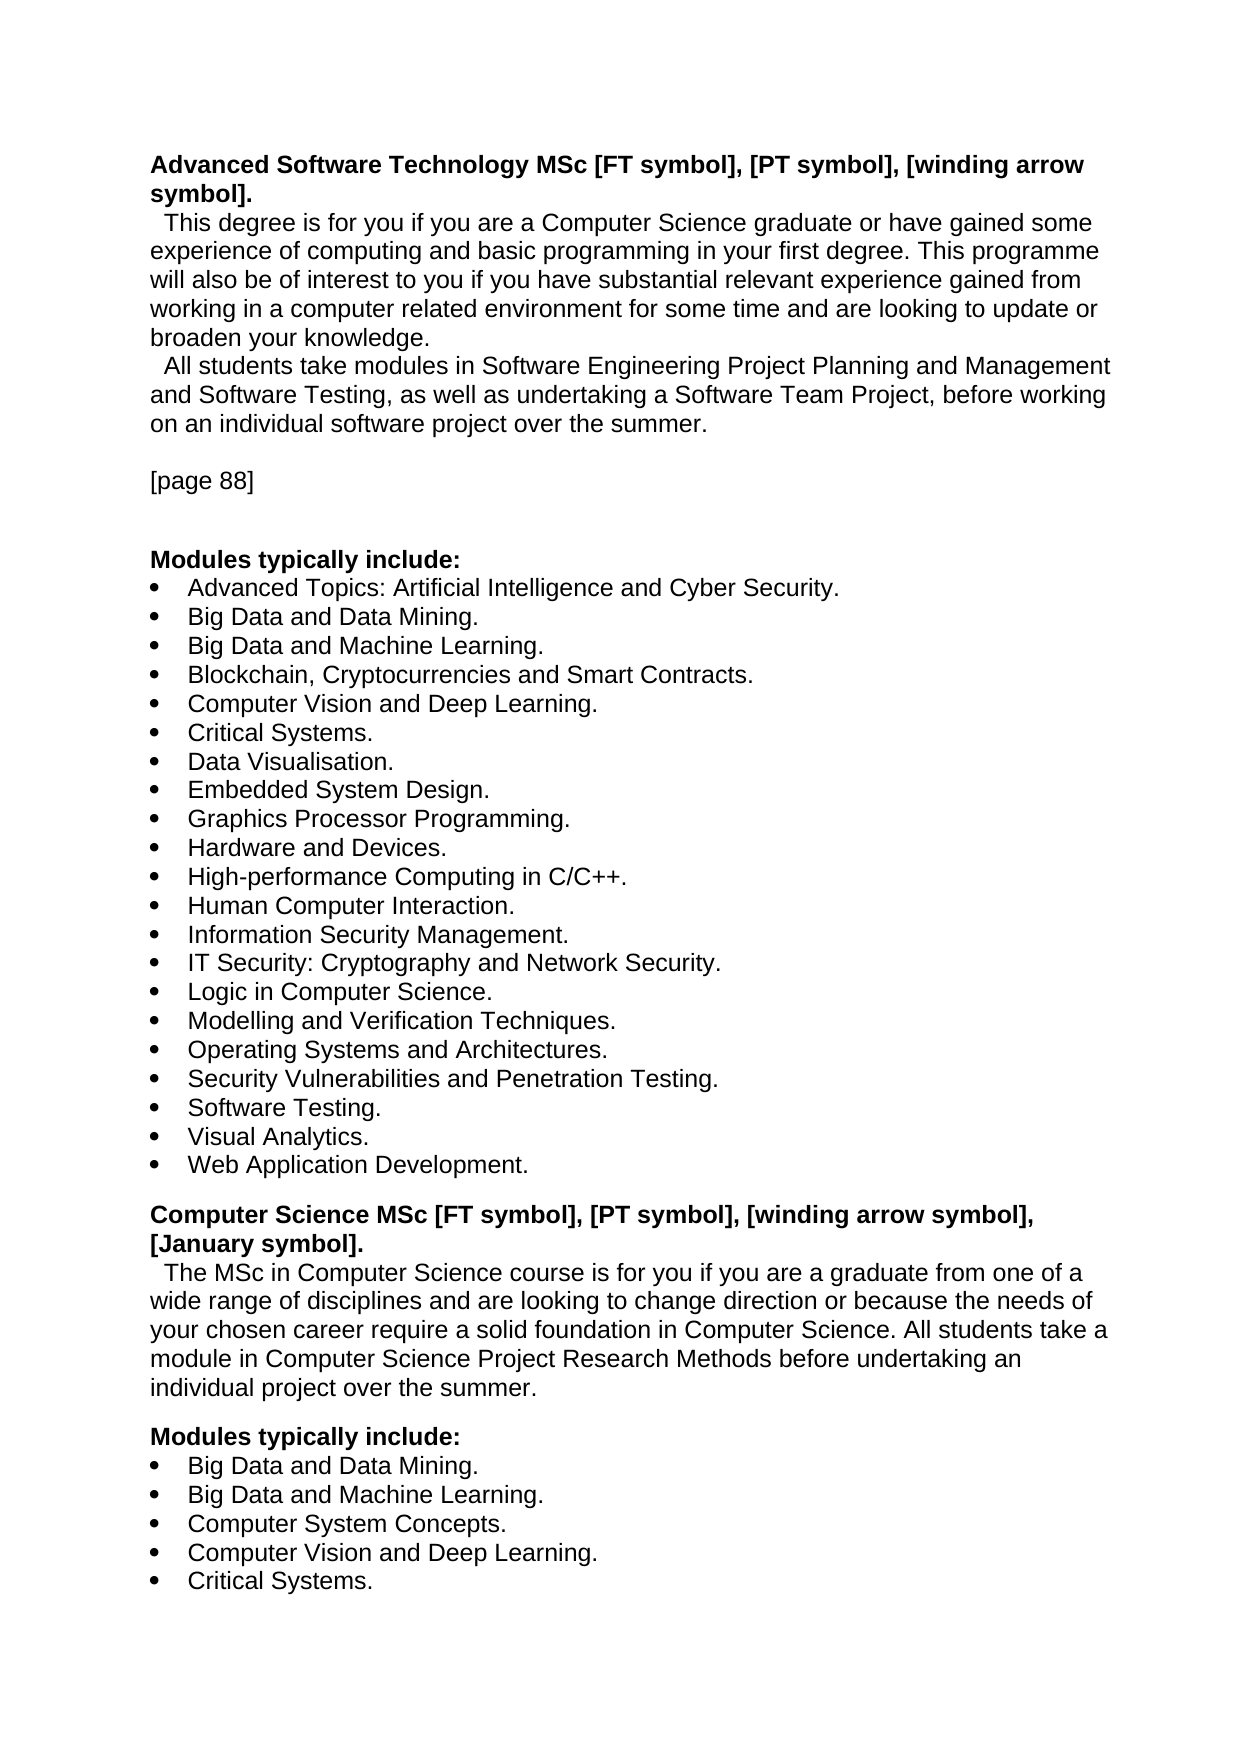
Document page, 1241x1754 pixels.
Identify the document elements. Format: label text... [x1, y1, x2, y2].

list Web Application Development. [150, 1150, 1130, 1179]
list Computer System Concepts. [150, 1509, 1130, 1537]
text Modules typically include: [150, 1422, 1090, 1451]
list Hardware and Devices. [150, 833, 1130, 862]
list High-performance Computing in C/C++. [150, 862, 1130, 891]
list Critical Systems. [150, 718, 1130, 746]
list Advanced Topics: Artificial Intelligence and Cyber Security. [150, 573, 1130, 602]
list Information Security Management. [150, 919, 1130, 948]
list Big Data and Data Mining. [150, 1451, 1130, 1480]
list Logic in Computer Science. [150, 977, 1130, 1006]
list Computer Vision and Deep Learning. [150, 1537, 1130, 1566]
list Big Data and Machine Learning. [150, 1480, 1130, 1509]
list Security Vulnerabilities and Penetration Testing. [150, 1064, 1130, 1093]
list Blockchain, Cryptocurrencies and Smart Contracts. [150, 660, 1130, 689]
text Advanced Software Technology MSc [FT symbol], [PT symbol], [winding arrow symbol]. [150, 150, 1090, 207]
list Operating Systems and Architectures. [150, 1035, 1130, 1064]
text Modules typically include: [150, 544, 1090, 573]
list Human Computer Interaction. [150, 891, 1130, 919]
text Computer Science MSc [FT symbol], [PT symbol], [winding arrow symbol], [January symbol]. [150, 1200, 1090, 1258]
text All students take modules in Software Engineering Project Planning and Management and Software Testing, as well as undertaking a Software Team Project, before working on an individual software project over the summer. [150, 351, 1130, 437]
list Graphics Processor Programming. [150, 804, 1130, 833]
list Modelling and Verification Techniques. [150, 1006, 1130, 1035]
list Data Visualisation. [150, 746, 1130, 775]
text The MSc in Computer Science course is for you if you are a graduate from one of a wide range of disciplines and are looking to change direction or because the needs of your chosen career require a solid foundation in Computer Science. All students take a module in Computer Science Project Research Methods before undertaking an individual project over the summer. [150, 1258, 1130, 1401]
list Software Testing. [150, 1093, 1130, 1122]
list IT Security: Cryptography and Network Security. [150, 948, 1130, 977]
list Big Data and Data Mining. [150, 602, 1130, 631]
list Critical Systems. [150, 1566, 1130, 1595]
list Computer Vision and Deep Learning. [150, 689, 1130, 718]
text [page 88] [150, 466, 1130, 495]
list Big Data and Machine Learning. [150, 631, 1130, 660]
list Visual Analytics. [150, 1122, 1130, 1150]
text This degree is for you if you are a Computer Science graduate or have gained some experience of computing and basic programming in your first degree. This programme will also be of interest to you if you have substantial relevant experience gained from working in a computer related environment for some time and are looking to update or broaden your knowledge. [150, 207, 1130, 351]
list Embedded System Design. [150, 775, 1130, 804]
